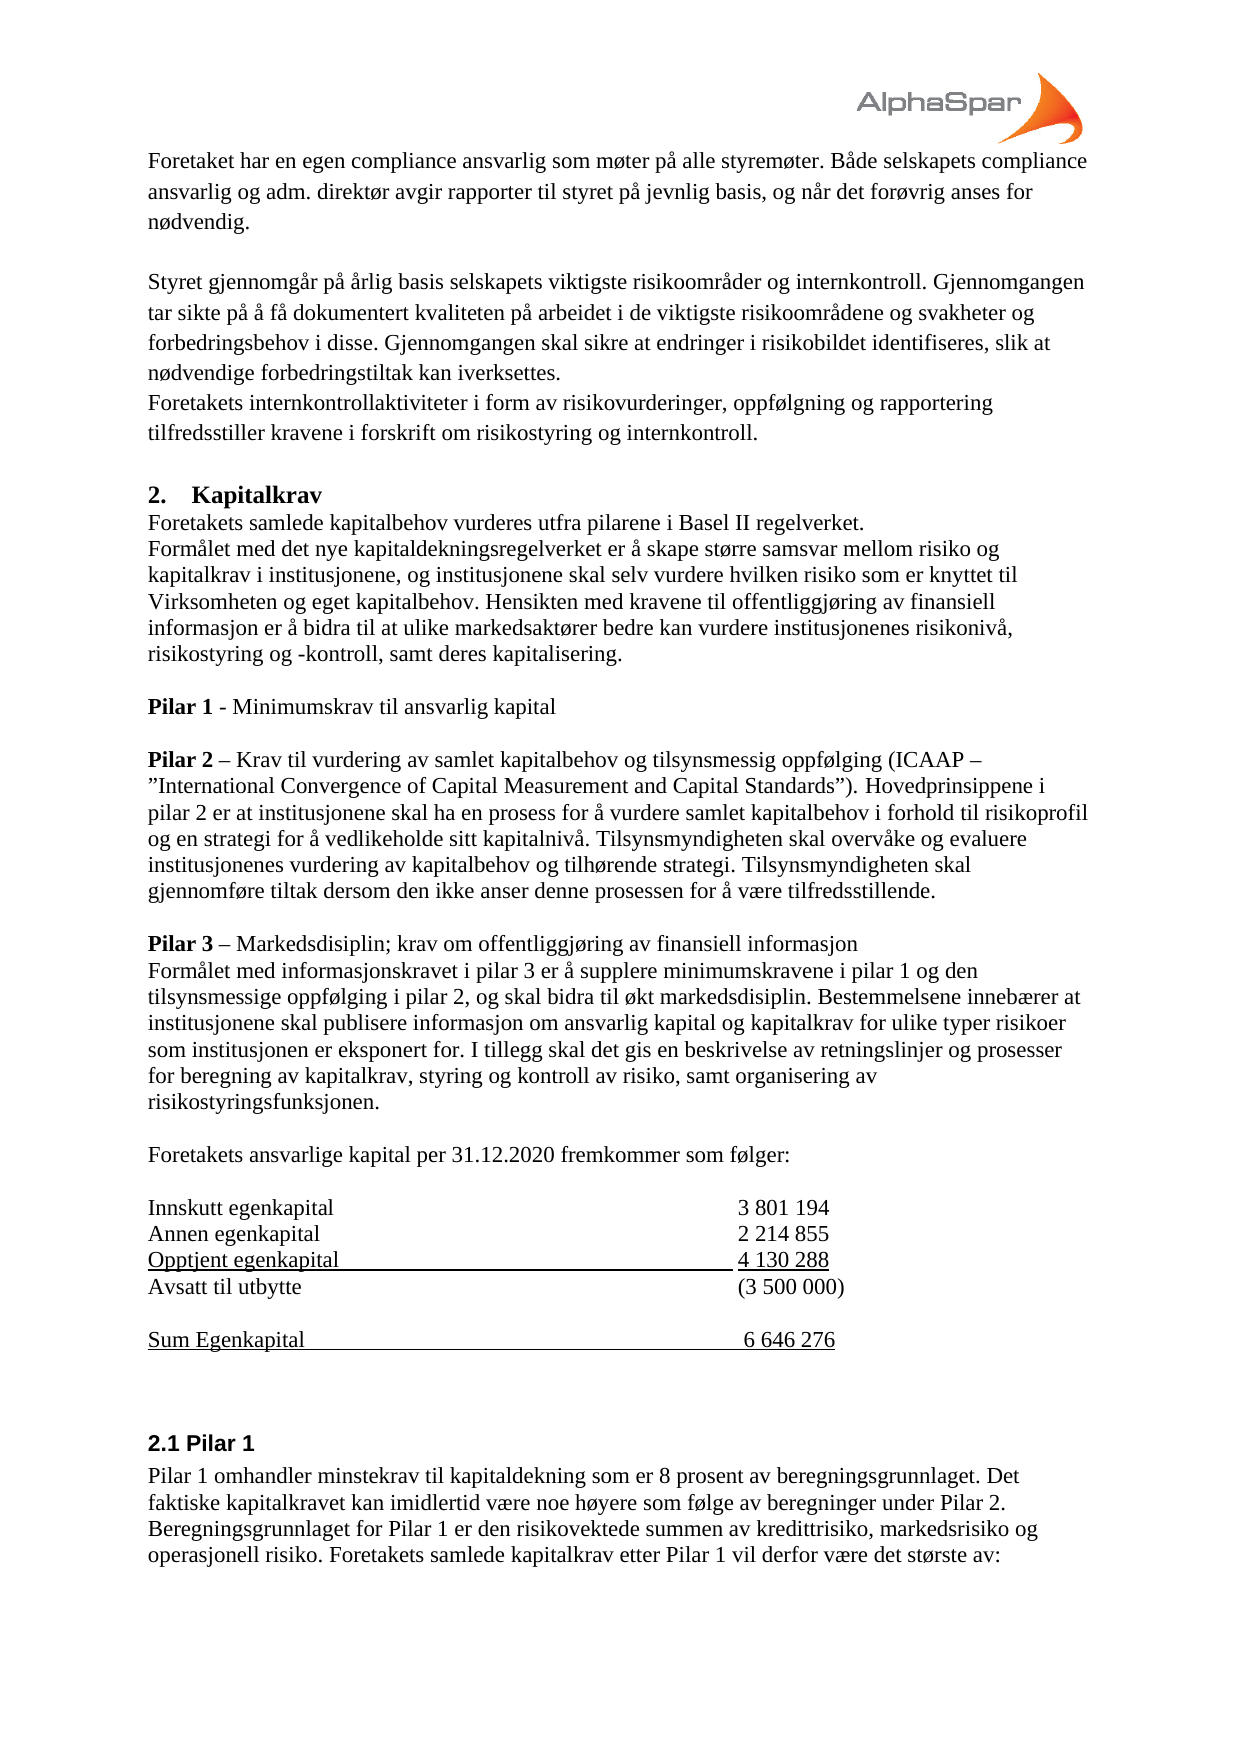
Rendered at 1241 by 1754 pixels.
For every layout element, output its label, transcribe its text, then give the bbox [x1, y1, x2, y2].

text kapitalkrav i institusjonene, og institusjonene skal selv vurdere hvilken risiko som er knyttet til [148, 561, 1093, 588]
text ”International Convergence of Capital Measurement and Capital Standards”). Hovedprinsippene i pilar 2 er at institusjonene skal ha en prosess for å vurdere samlet kapitalbehov i forhold til risikoprofil og en strategi for å vedlikeholde sitt kapitalnivå. Tilsynsmyndigheten skal overvåke og evaluere institusjonenes vurdering av kapitalbehov og tilhørende strategi. Tilsynsmyndigheten skal gjennomføre tiltak dersom den ikke anser denne prosessen for å være tilfredsstillende. [148, 772, 1093, 904]
text Pilar 1 - Minimumskrav til ansvarlig kapital [148, 693, 1093, 719]
text Formålet med det nye kapitaldekningsregelverket er å skape større samsvar mellom risiko og [148, 535, 1093, 561]
text Pilar 3 – Markedsdisiplin; krav om offentliggjøring av finansiell informasjon [148, 930, 1093, 957]
text Avsatt til utbytte (3 500 000) [148, 1273, 1093, 1299]
text Annen egenkapital 2 214 855 [148, 1220, 1093, 1247]
picture [856, 73, 1093, 144]
list Kapitalkrav [148, 480, 1093, 509]
text Pilar 2 – Krav til vurdering av samlet kapitalbehov og tilsynsmessig oppfølging (ICAAP – [148, 746, 1093, 772]
list 2.1 Pilar 1 [148, 1430, 1093, 1456]
text Foretaket har en egen compliance ansvarlig som møter på alle styremøter. Både selskapets compliance ansvarlig og adm. direktør avgir rapporter til styret på jevnlig basis, og når det forøvrig anses for nødvendig. [148, 148, 1093, 234]
text Innskutt egenkapital 3 801 194 [148, 1194, 1093, 1220]
text Styret gjennomgår på årlig basis selskapets viktigste risikoområder og internkontroll. Gjennomgangen tar sikte på å få dokumentert kvaliteten på arbeidet i de viktigste risikoområdene og svakheter og forbedringsbehov i disse. Gjennomgangen skal sikre at endringer i risikobildet identifiseres, slik at nødvendige forbedringstiltak kan iverksettes. [148, 268, 1093, 385]
text Opptjent egenkapital 4 130 288 [148, 1247, 1093, 1273]
text Foretakets samlede kapitalbehov vurderes utfra pilarene i Basel II regelverket. [148, 509, 1093, 535]
text tilsynsmessige oppfølging i pilar 2, og skal bidra til økt markedsdisiplin. Bestemmelsene innebærer at institusjonene skal publisere informasjon om ansvarlig kapital og kapitalkrav for ulike typer risikoer som institusjonen er eksponert for. I tillegg skal det gis en beskrivelse av retningslinjer og prosesser for beregning av kapitalkrav, styring og kontroll av risiko, samt organisering av risikostyringsfunksjonen. [148, 983, 1093, 1115]
text Foretakets internkontrollaktiviteter i form av risikovurderinger, oppfølgning og rapportering tilfredsstiller kravene i forskrift om risikostyring og internkontroll. [148, 389, 1093, 446]
text Sum Egenkapital 6 646 276 [148, 1326, 1093, 1352]
text Pilar 1 omhandler minstekrav til kapitaldekning som er 8 prosent av beregningsgrunnlaget. Det faktiske kapitalkravet kan imidlertid være noe høyere som følge av beregninger under Pilar 2. Beregningsgrunnlaget for Pilar 1 er den risikovektede summen av kredittrisiko, markedsrisiko og operasjonell risiko. Foretakets samlede kapitalkrav etter Pilar 1 vil derfor være det største av: [148, 1462, 1093, 1568]
text informasjon er å bidra til at ulike markedsaktører bedre kan vurdere institusjonenes risikonivå, [148, 614, 1093, 640]
text risikostyring og -kontroll, samt deres kapitalisering. [148, 640, 1093, 667]
text Foretakets ansvarlige kapital per 31.12.2020 fremkommer som følger: [148, 1141, 1093, 1167]
text Virksomheten og eget kapitalbehov. Hensikten med kravene til offentliggjøring av finansiell [148, 588, 1093, 614]
text Formålet med informasjonskravet i pilar 3 er å supplere minimumskravene i pilar 1 og den [148, 957, 1093, 983]
